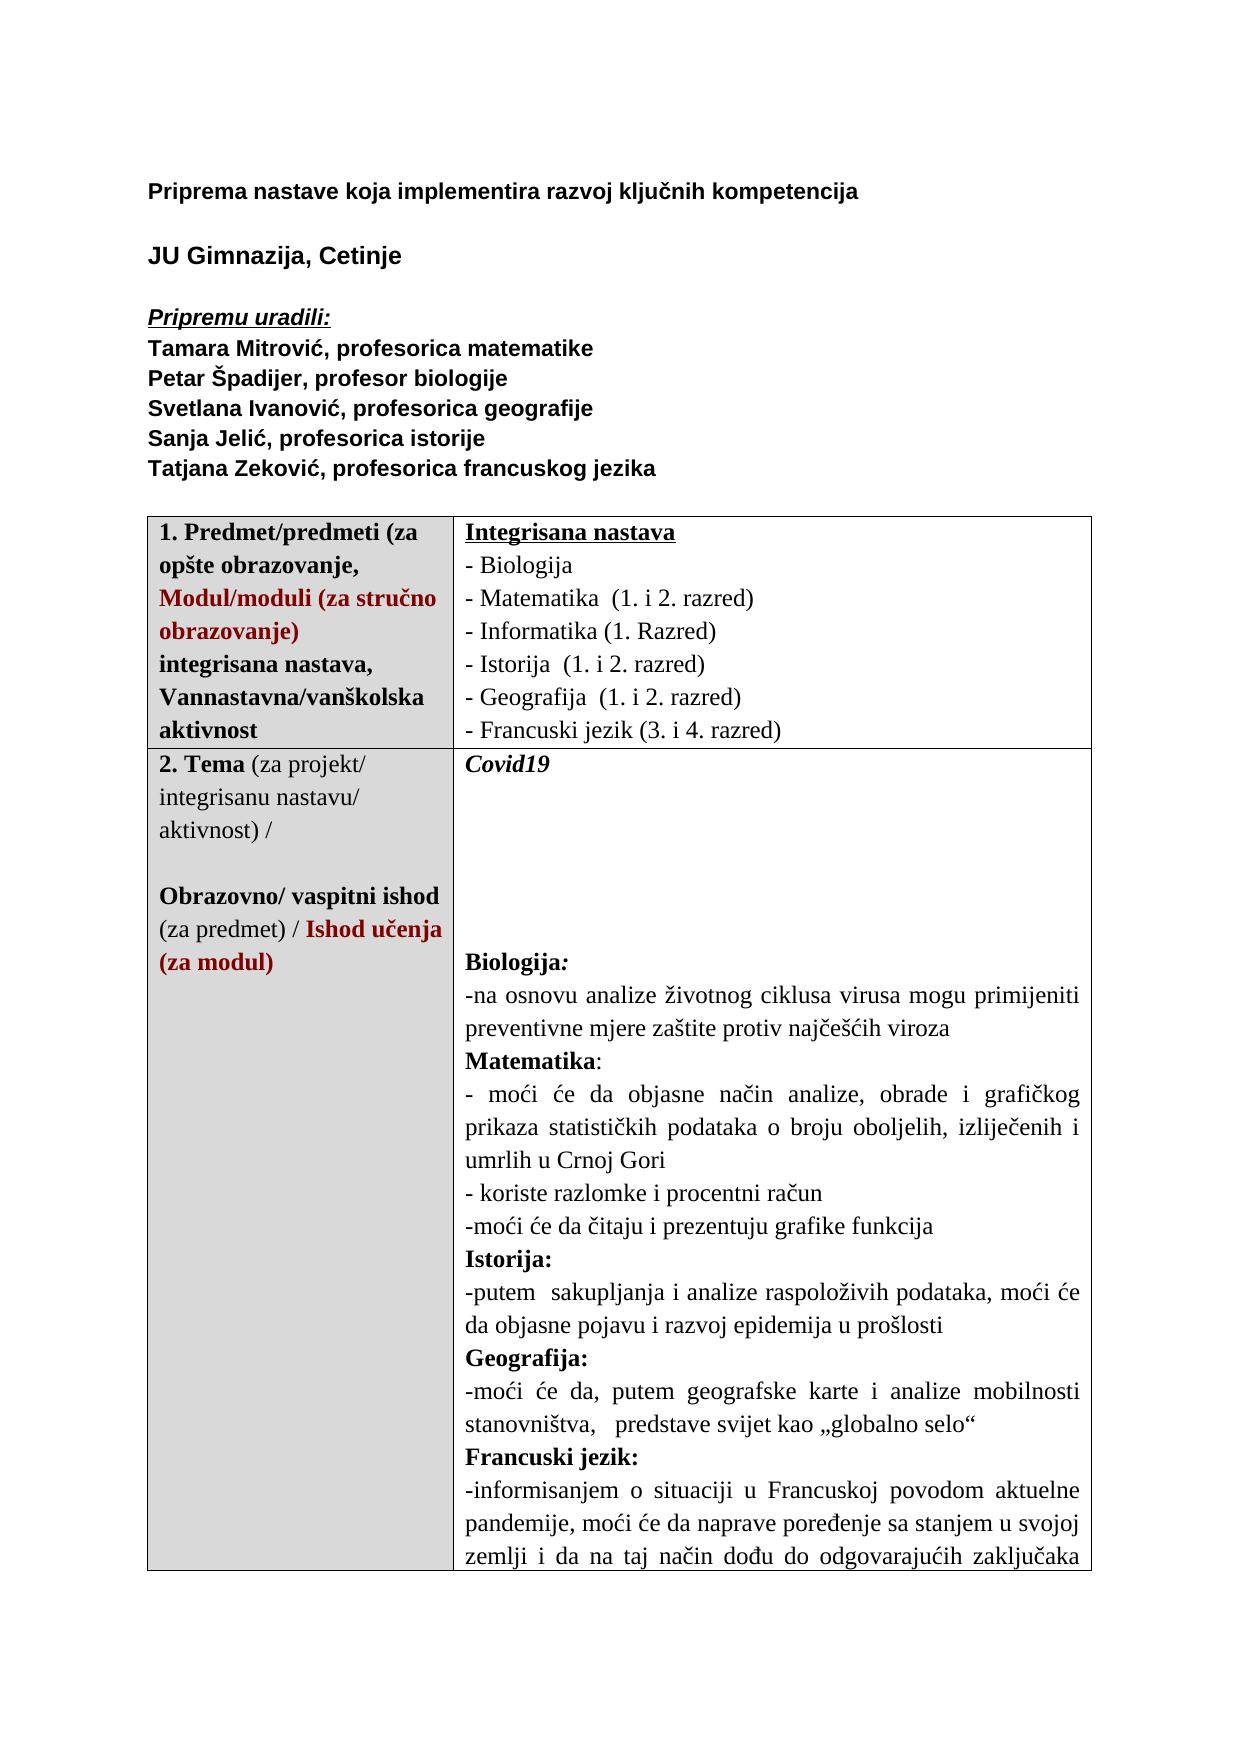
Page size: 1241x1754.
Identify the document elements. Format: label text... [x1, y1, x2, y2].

text Sanja Jelić, profesorica istorije [148, 425, 1093, 451]
text Svetlana Ivanović, profesorica geografije [148, 395, 1093, 421]
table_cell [148, 749, 453, 1570]
text Petar Špadijer, profesor biologije [148, 365, 1093, 391]
text Priprema nastave koja implementira razvoj ključnih kompetencija [148, 178, 1093, 204]
table_header 1. Predmet/predmeti (za opšte obrazovanje, Modul/moduli (za stručno obrazovanje) integrisana nastava, Vannastavna/vanškolska aktivnost [148, 517, 453, 748]
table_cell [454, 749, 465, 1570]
text JU Gimnazija, Cetinje [148, 241, 1093, 270]
text Tamara Mitrović, profesorica matematike [148, 334, 1093, 361]
table_header Integrisana nastava - Biologija - Matematika (1. i 2. razred) - Informatika (1. Razred) - Istorija (1. i 2. razred) - Geografija (1. i 2. razred) - Francuski jezik (3. i 4. razred) [454, 517, 1091, 748]
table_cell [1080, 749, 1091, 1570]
text Pripremu uradili: [148, 304, 1093, 331]
text Tatjana Zeković, profesorica francuskog jezika [148, 455, 1093, 482]
